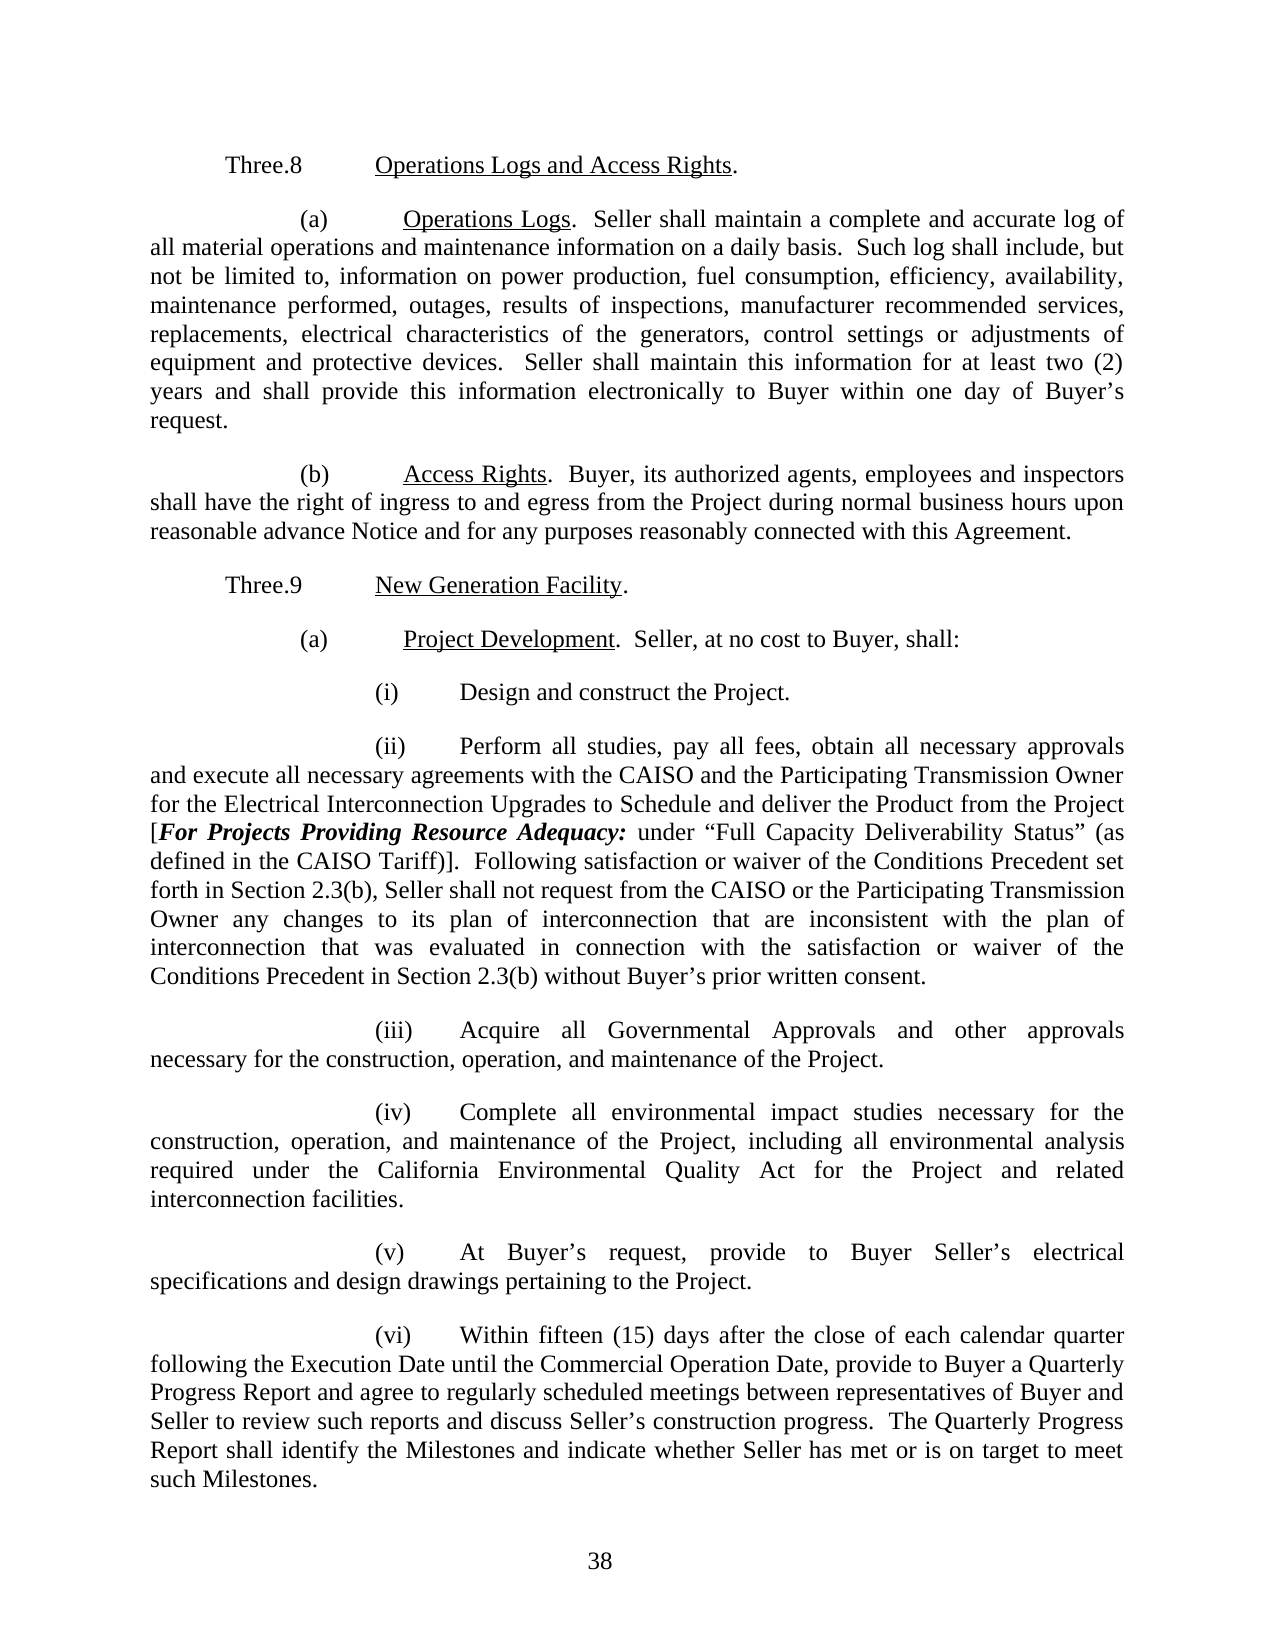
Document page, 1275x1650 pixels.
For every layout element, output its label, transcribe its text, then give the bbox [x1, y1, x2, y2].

subtitle Within fifteen (15) days after the close of each calendar quarter following the Execution Date until the Commercial Operation Date, provide to Buyer a Quarterly Progress Report and agree to regularly scheduled meetings between representatives of Buyer and Seller to review such reports and discuss Seller’s construction progress. The Quarterly Progress Report shall identify the Milestones and indicate whether Seller has met or is on target to meet such Milestones. [150, 1320, 1125, 1492]
subtitle Operations Logs. Seller shall maintain a complete and accurate log of all material operations and maintenance information on a daily basis. Such log shall include, but not be limited to, information on power production, fuel consumption, efficiency, availability, maintenance performed, outages, results of inspections, manufacturer recommended services, replacements, electrical characteristics of the generators, control settings or adjustments of equipment and protective devices. Seller shall maintain this information for at least two (2) years and shall provide this information electronically to Buyer within one day of Buyer’s request. [150, 204, 1125, 434]
subtitle Design and construct the Project. [150, 677, 1125, 706]
subtitle Project Development. Seller, at no cost to Buyer, shall: [150, 624, 1125, 652]
subtitle Acquire all Governmental Approvals and other approvals necessary for the construction, operation, and maintenance of the Project. [150, 1015, 1125, 1072]
subtitle New Generation Facility. [150, 570, 1125, 599]
subtitle Perform all studies, pay all fees, obtain all necessary approvals and execute all necessary agreements with the CAISO and the Participating Transmission Owner for the Electrical Interconnection Upgrades to Schedule and deliver the Product from the Project [For Projects Providing Resource Adequacy: under “Full Capacity Deliverability Status” (as defined in the CAISO Tariff)]. Following satisfaction or waiver of the Conditions Precedent set forth in Section 2.3(b), Seller shall not request from the CAISO or the Participating Transmission Owner any changes to its plan of interconnection that are inconsistent with the plan of interconnection that was evaluated in connection with the satisfaction or waiver of the Conditions Precedent in Section 2.3(b) without Buyer’s prior written consent. [150, 731, 1125, 990]
subtitle Access Rights. Buyer, its authorized agents, employees and inspectors shall have the right of ingress to and egress from the Project during normal business hours upon reasonable advance Notice and for any purposes reasonably connected with this Agreement. [150, 459, 1125, 545]
subtitle Complete all environmental impact studies necessary for the construction, operation, and maintenance of the Project, including all environmental analysis required under the California Environmental Quality Act for the Project and related interconnection facilities. [150, 1097, 1125, 1212]
subtitle At Buyer’s request, provide to Buyer Seller’s electrical specifications and design drawings pertaining to the Project. [150, 1237, 1125, 1295]
subtitle Operations Logs and Access Rights. [150, 150, 1125, 179]
